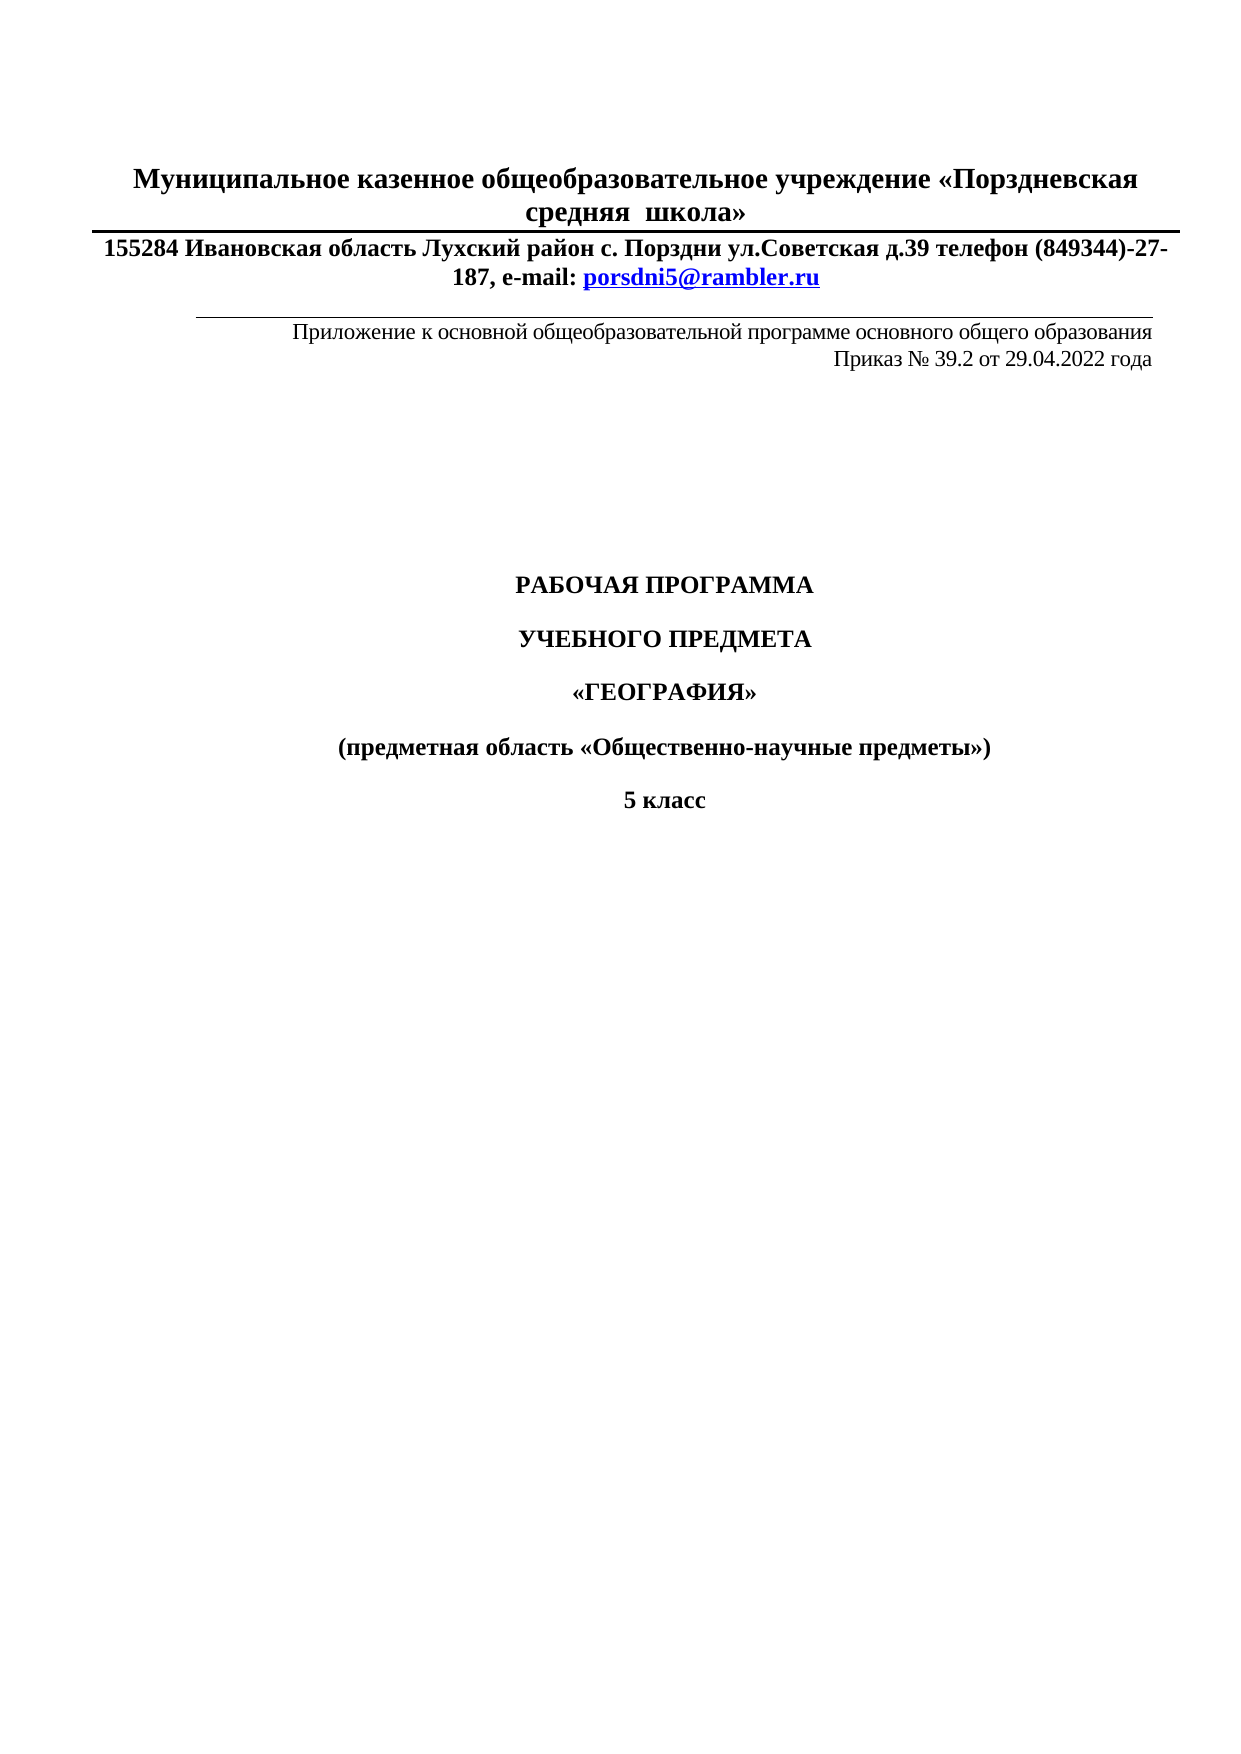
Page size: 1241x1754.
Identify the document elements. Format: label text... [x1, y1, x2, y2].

subtitle РАБОЧАЯ ПРОГРАММА УЧЕБНОГО ПРЕДМЕТА [514, 570, 815, 653]
text «ГЕОГРАФИЯ» [337, 678, 992, 706]
text Приказ № 39.2 от 29.04.2022 года [92, 344, 1152, 371]
subtitle (предметная область «Общественно-научные предметы») 5 класс [337, 732, 992, 814]
text Муниципальное казенное общеобразовательное учреждение «Порздневская средняя школа» [92, 161, 1180, 230]
text Приложение к основной общеобразовательной программе основного общего образования [92, 318, 1152, 344]
text 155284 Ивановская область Лухский район с. Порздни ул.Советская д.39 телефон (849344)-27-187, e-mail: porsdni5@rambler.ru [92, 233, 1180, 291]
